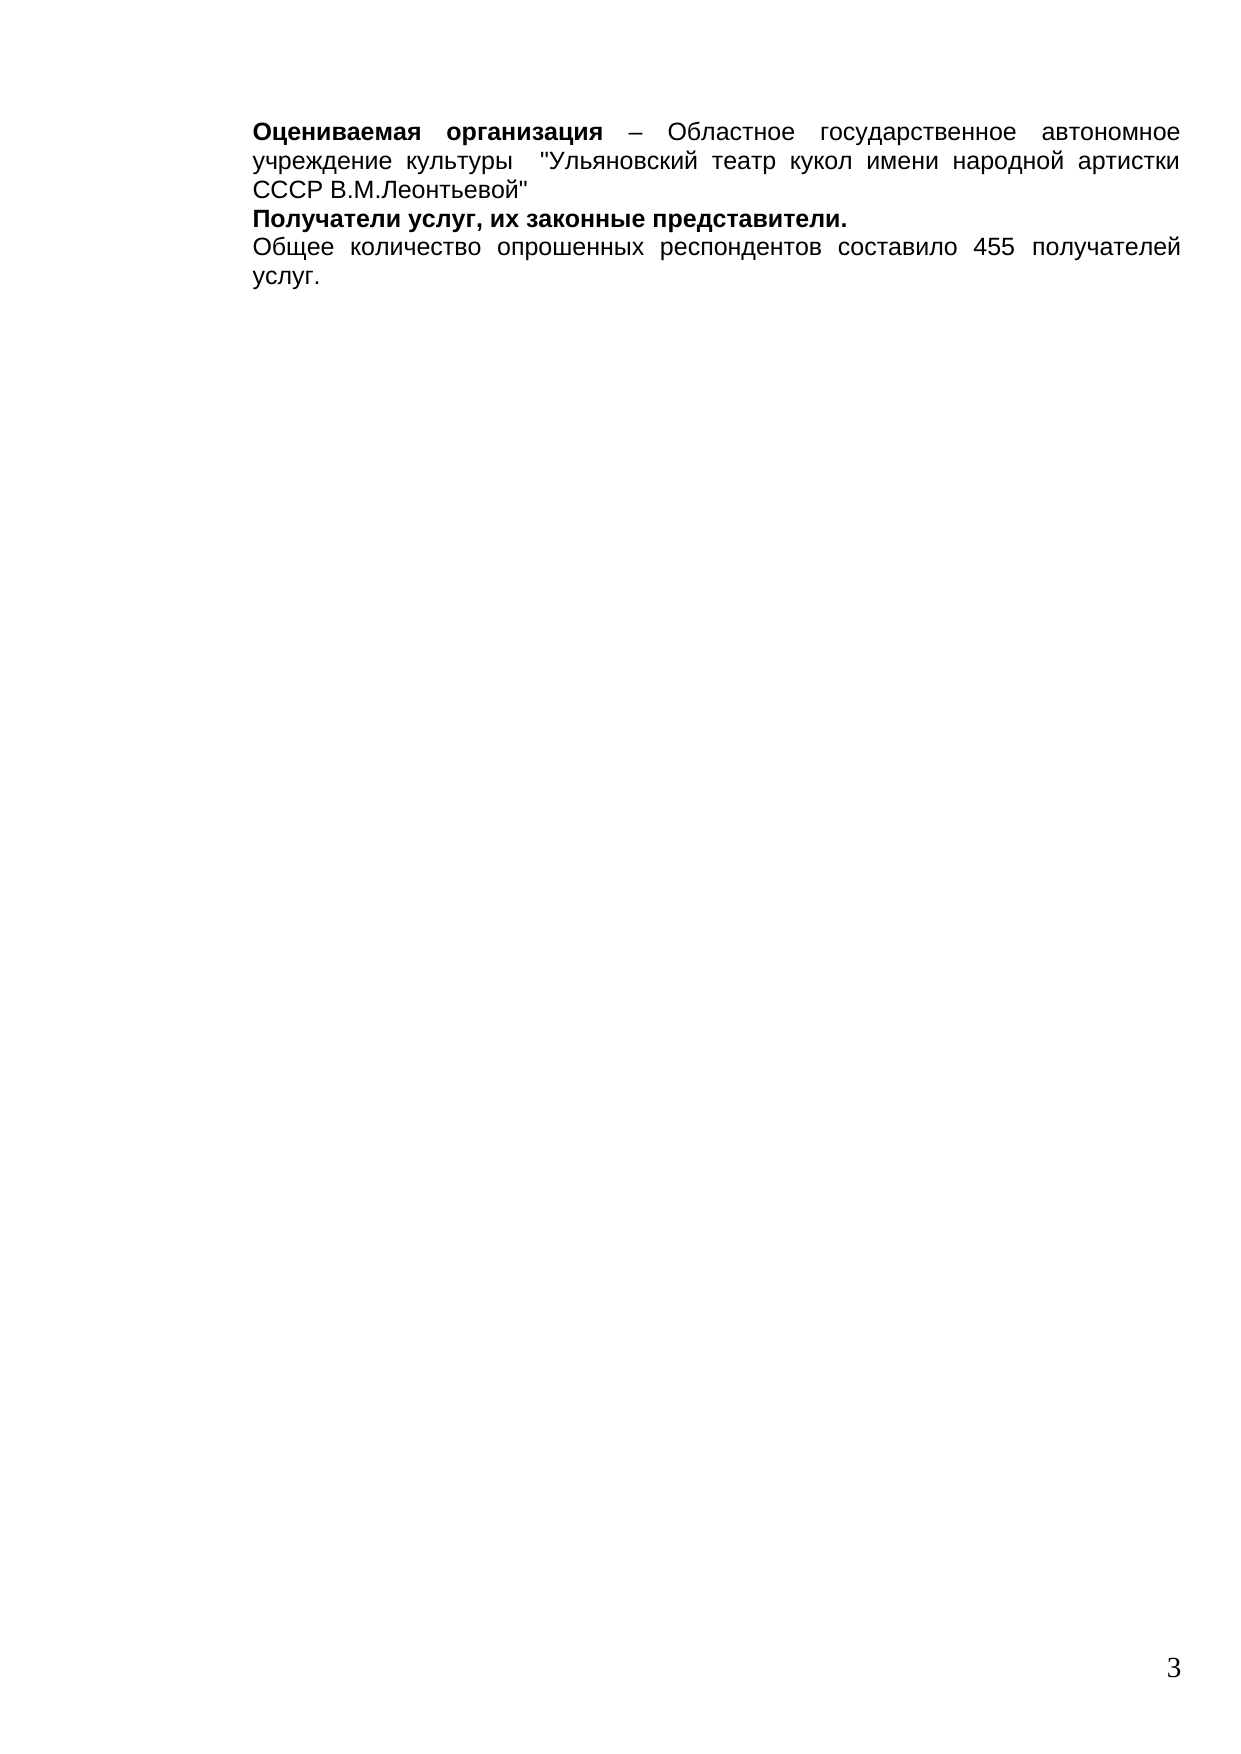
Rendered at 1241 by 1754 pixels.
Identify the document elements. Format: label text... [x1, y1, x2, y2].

list Получатели услуг, их законные представители. [252, 204, 1181, 232]
list Оцениваемая организация – Областное государственное автономное учреждение культуры "Ульяновский театр кукол имени народной артистки СССР В.М.Леонтьевой" [252, 117, 1181, 204]
list Общее количество опрошенных респондентов составило 455 получателей услуг. [252, 232, 1181, 290]
